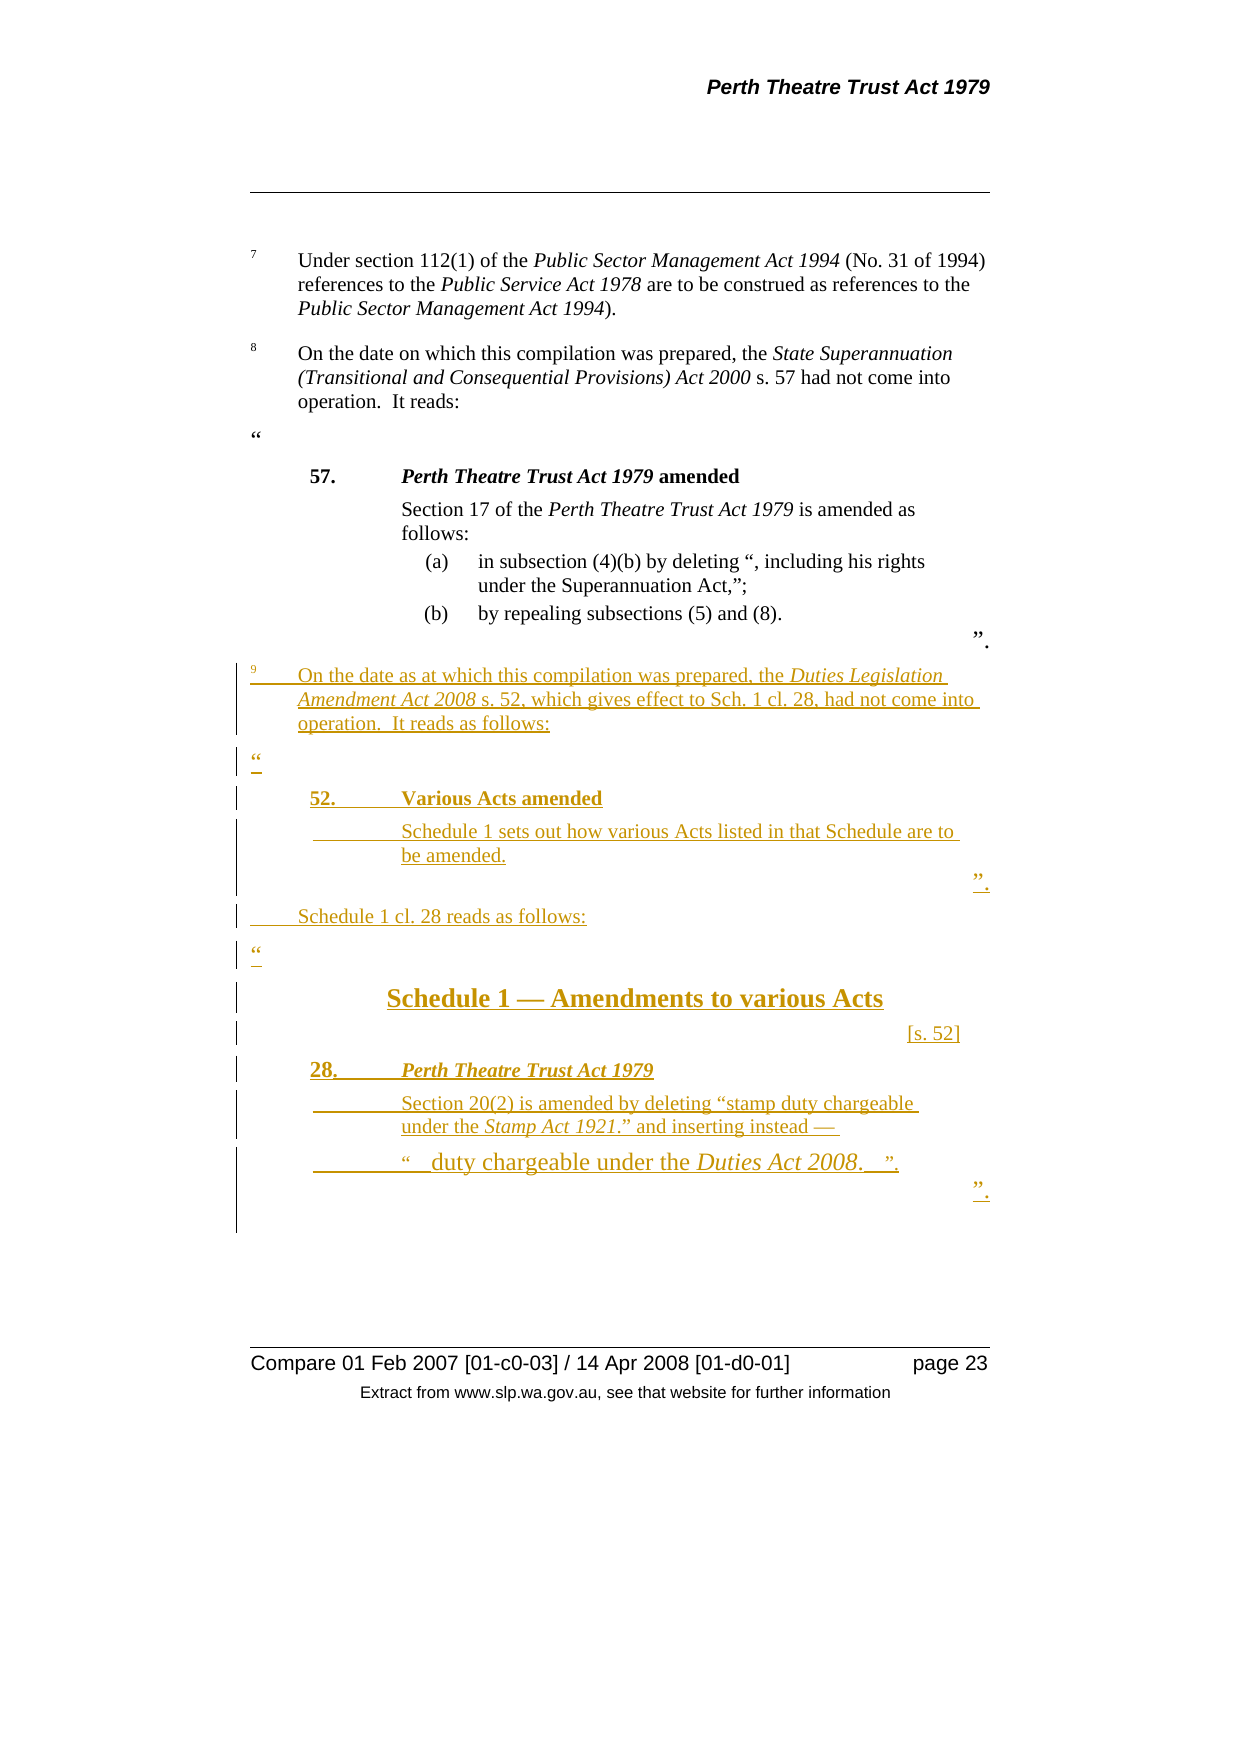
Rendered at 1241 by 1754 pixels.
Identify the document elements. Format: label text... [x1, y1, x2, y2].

text 8 On the date on which this compilation was prepared, the State Superannuation (Transitional and Consequential Provisions) Act 2000 s. 57 had not come into operation. It reads: [250, 341, 990, 413]
text (b) by repealing subsections (5) and (8). [389, 601, 960, 625]
subtitle 57. Perth Theatre Trust Act 1979 amended [309, 464, 960, 488]
text 7 Under section 112(1) of the Public Sector Management Act 1994 (No. 31 of 1994) references to the Public Service Act 1978 are to be construed as references to the Public Sector Management Act 1994). [250, 247, 990, 320]
text ”. [250, 625, 990, 654]
text Section 17 of the Perth Theatre Trust Act 1979 is amended as follows: [312, 497, 960, 545]
text (a) in subsection (4)(b) by deleting “, including his rights under the Superannuation Act,”; [389, 549, 960, 597]
text “ [250, 425, 990, 454]
